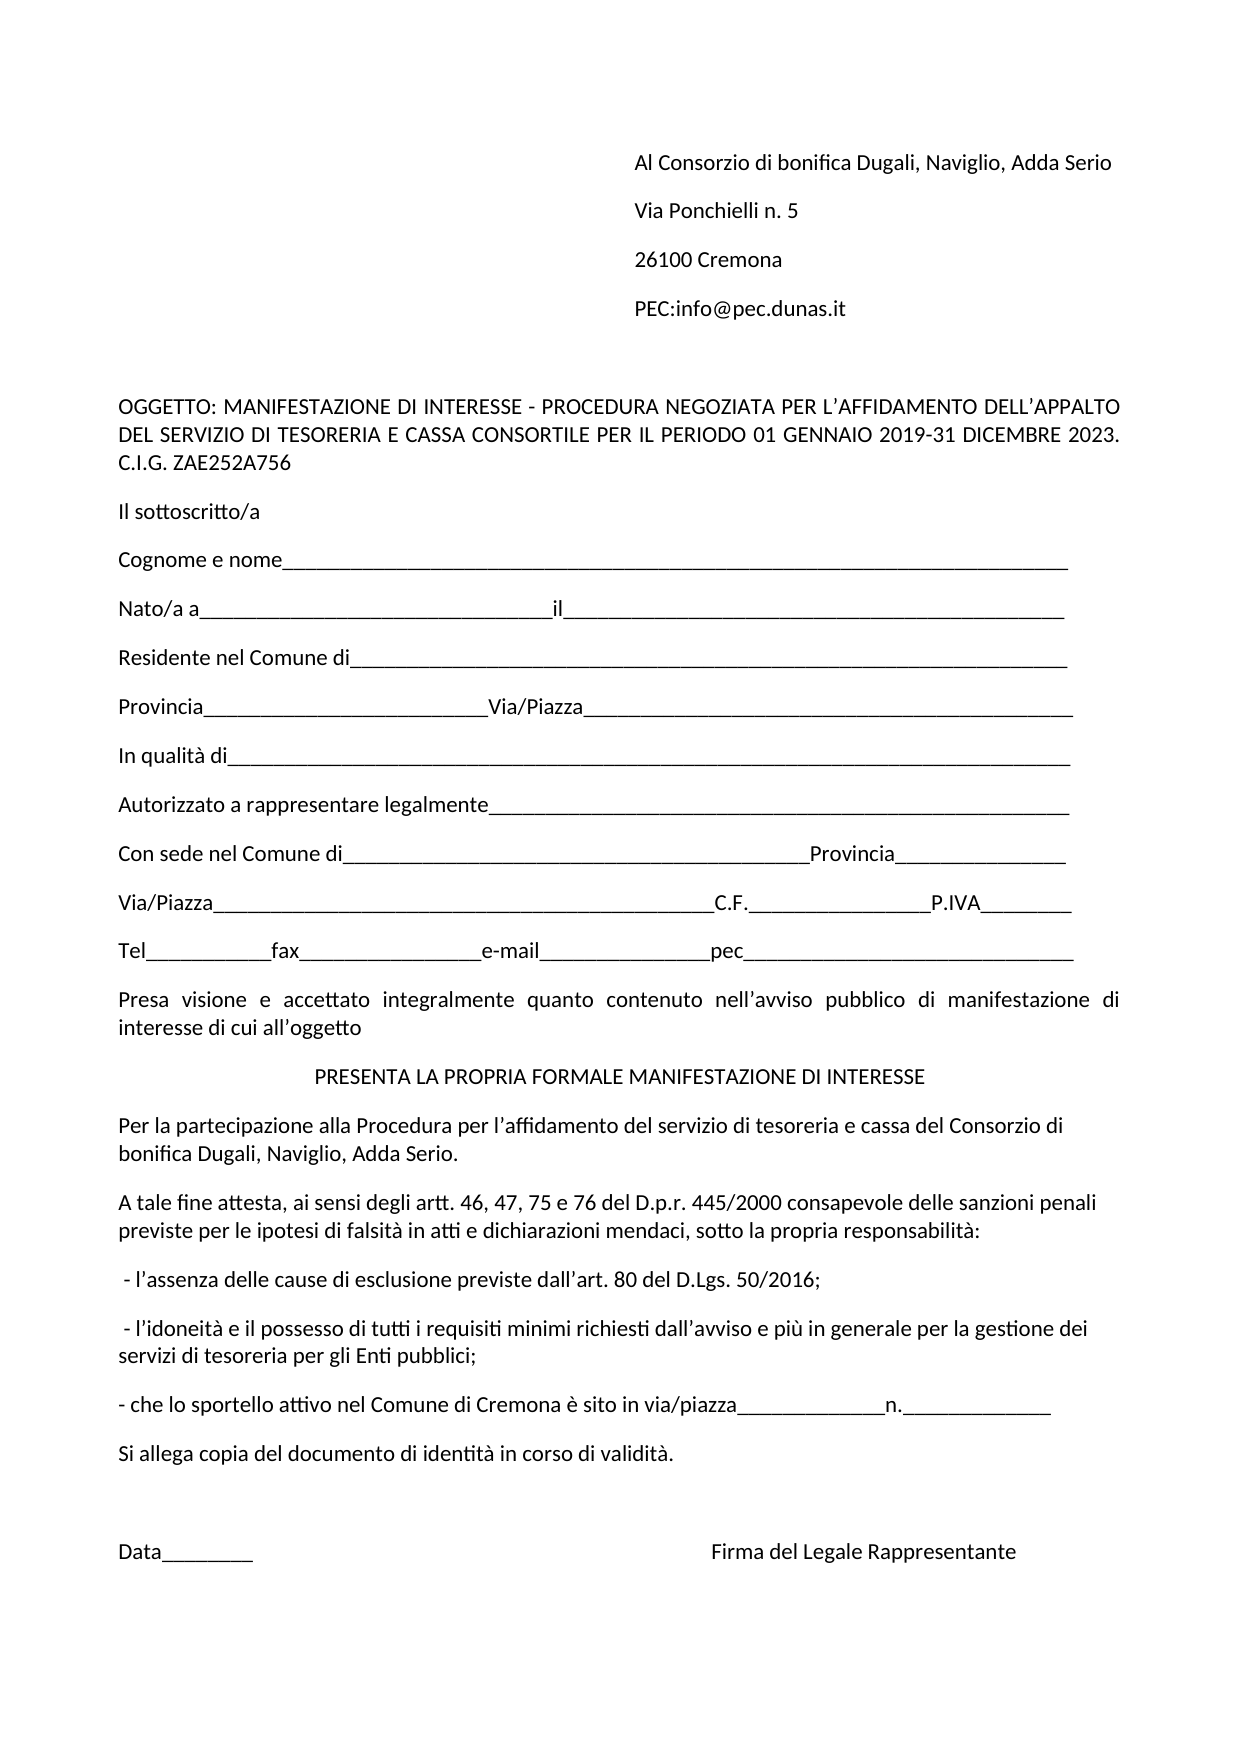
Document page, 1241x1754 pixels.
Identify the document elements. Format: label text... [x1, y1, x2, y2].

text Si allega copia del documento di identità in corso di validità. [118, 1439, 1122, 1467]
text Provincia_________________________Via/Piazza___________________________________________ [118, 692, 1122, 720]
text - l’idoneità e il possesso di tutti i requisiti minimi richiesti dall’avviso e più in generale per la gestione dei servizi di tesoreria per gli Enti pubblici; [118, 1314, 1122, 1370]
text OGGETTO: MANIFESTAZIONE DI INTERESSE - PROCEDURA NEGOZIATA PER L’AFFIDAMENTO DELL’APPALTO DEL SERVIZIO DI TESORERIA E CASSA CONSORTILE PER IL PERIODO 01 GENNAIO 2019-31 DICEMBRE 2023. C.I.G. ZAE252A756 [118, 392, 1122, 476]
text A tale fine attesta, ai sensi degli artt. 46, 47, 75 e 76 del D.p.r. 445/2000 consapevole delle sanzioni penali previste per le ipotesi di falsità in atti e dichiarazioni mendaci, sotto la propria responsabilità: [118, 1188, 1122, 1244]
text Via Ponchielli n. 5 [118, 196, 1122, 224]
text Residente nel Comune di_______________________________________________________________ [118, 643, 1122, 671]
text Tel___________fax________________e-mail_______________pec_____________________________ [118, 936, 1122, 964]
text Per la partecipazione alla Procedura per l’affidamento del servizio di tesoreria e cassa del Consorzio di bonifica Dugali, Naviglio, Adda Serio. [118, 1111, 1122, 1167]
text Con sede nel Comune di_________________________________________Provincia_______________ [118, 839, 1122, 867]
text Il sottoscritto/a [118, 497, 1122, 525]
text 26100 Cremona [561, 245, 1122, 273]
text Nato/a a_______________________________il____________________________________________ [118, 594, 1122, 622]
text PRESENTA LA PROPRIA FORMALE MANIFESTAZIONE DI INTERESSE [118, 1062, 1122, 1090]
text Via/Piazza____________________________________________C.F.________________P.IVA________ [118, 888, 1122, 916]
text - l’assenza delle cause di esclusione previste dall’art. 80 del D.Lgs. 50/2016; [118, 1265, 1122, 1293]
text Presa visione e accettato integralmente quanto contenuto nell’avviso pubblico di manifestazione di interesse di cui all’oggetto [118, 985, 1122, 1041]
text In qualità di__________________________________________________________________________ [118, 741, 1122, 769]
text Cognome e nome_____________________________________________________________________ [118, 546, 1122, 574]
text Data________ Firma del Legale Rappresentante [118, 1537, 1122, 1565]
text Al Consorzio di bonifica Dugali, Naviglio, Adda Serio [118, 148, 1122, 176]
text PEC:info@pec.dunas.it [561, 294, 1122, 322]
text - che lo sportello attivo nel Comune di Cremona è sito in via/piazza_____________n._____________ [118, 1391, 1122, 1418]
text Autorizzato a rappresentare legalmente___________________________________________________ [118, 790, 1122, 818]
